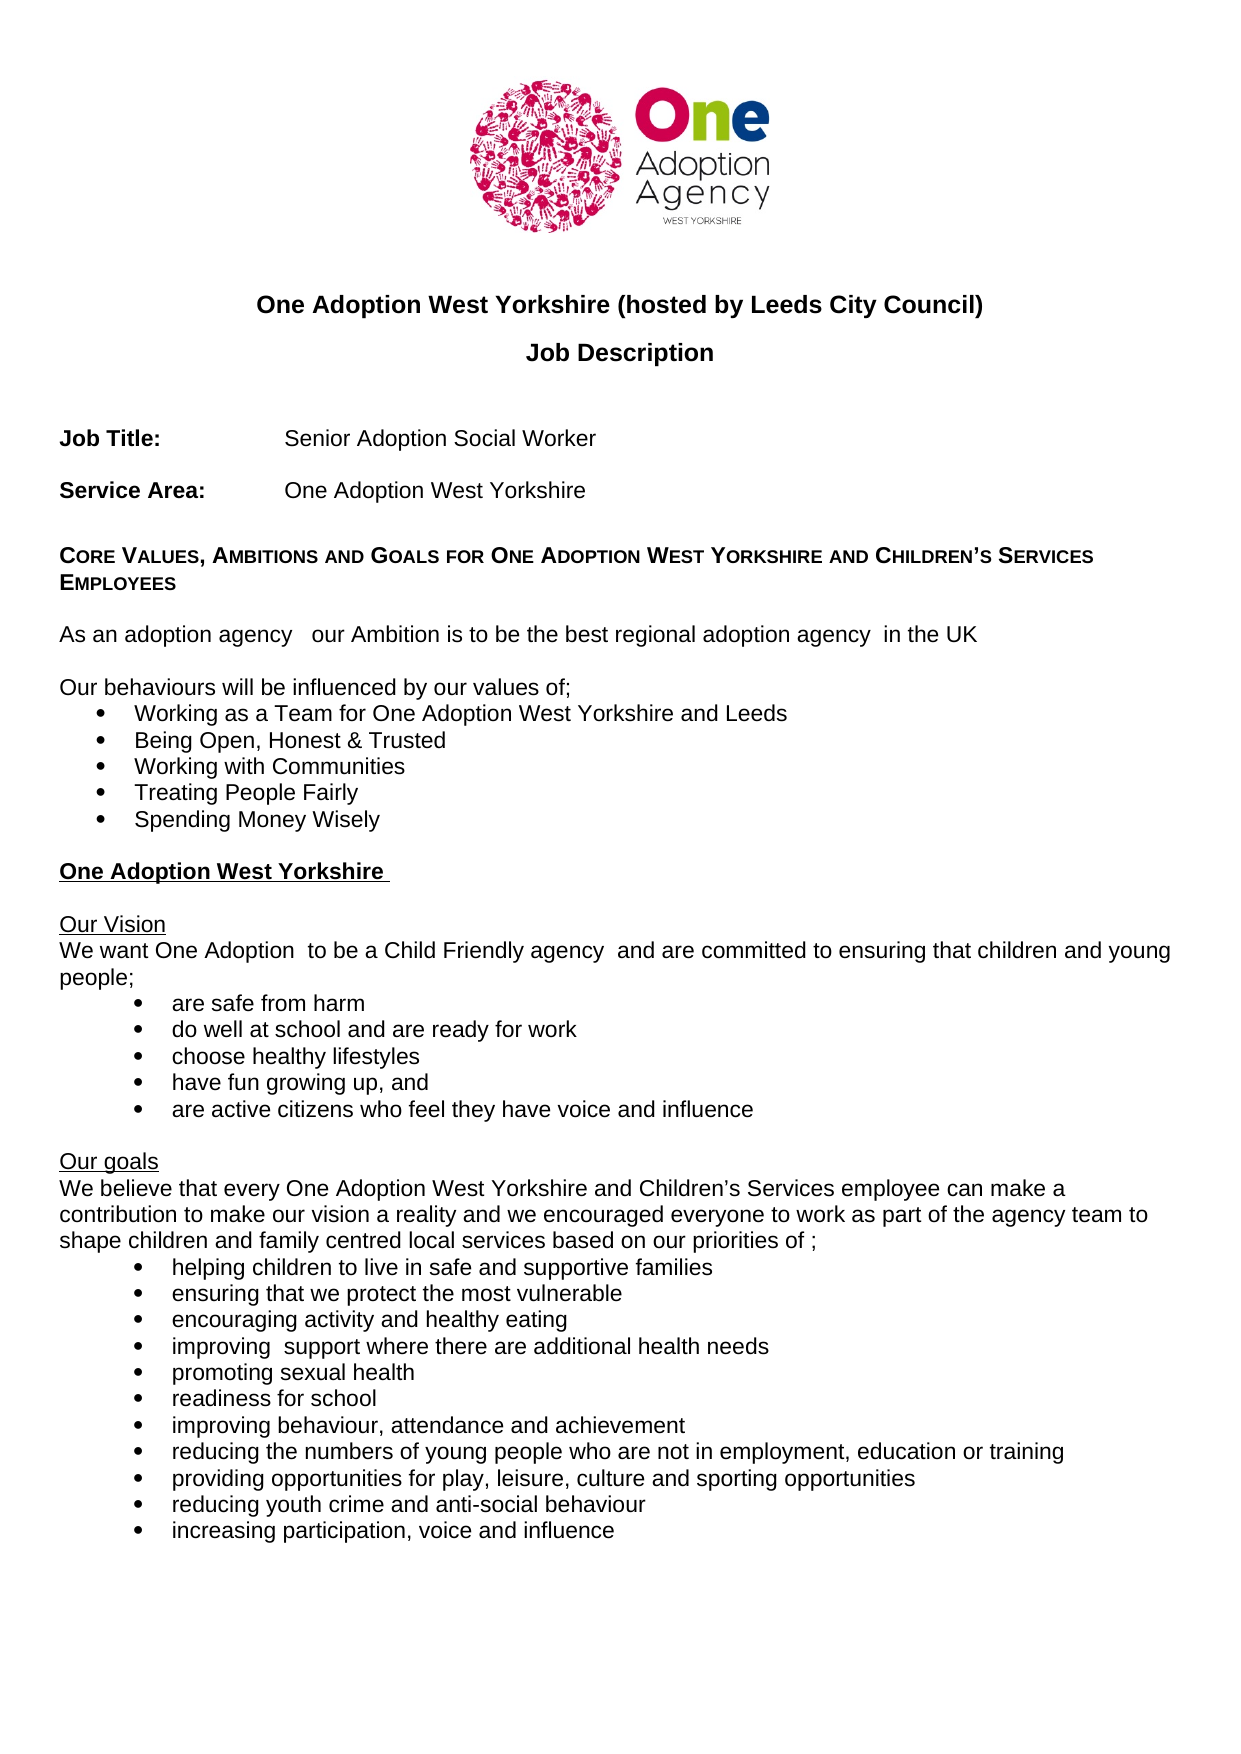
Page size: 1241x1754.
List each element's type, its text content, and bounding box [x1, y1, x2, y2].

list promoting sexual health [134, 1359, 1181, 1385]
text Job Title: Senior Adoption Social Worker [59, 425, 1181, 451]
list providing opportunities for play, leisure, culture and sporting opportunities [134, 1464, 1181, 1491]
text One Adoption West Yorkshire [59, 858, 1181, 885]
text We want One Adoption to be a Child Friendly agency and are committed to ensuring that children and young people; [59, 937, 1181, 990]
text Core Values, Ambitions and Goals for One Adoption West Yorkshire and Children’s Services Employees [59, 542, 1181, 595]
text As an adoption agency our Ambition is to be the best regional adoption agency in the UK [59, 621, 1181, 647]
text Our goals [59, 1148, 1181, 1174]
list have fun growing up, and [134, 1069, 1181, 1096]
list readiness for school [134, 1385, 1181, 1412]
list Working as a Team for One Adoption West Yorkshire and Leeds [97, 700, 1181, 727]
text We believe that every One Adoption West Yorkshire and Children’s Services employee can make a contribution to make our vision a reality and we encouraged everyone to work as part of the agency team to shape children and family centred local services based on our priorities of ; [59, 1174, 1181, 1254]
text Our behaviours will be influenced by our values of; [59, 674, 1181, 700]
text Service Area: One Adoption West Yorkshire [59, 477, 1181, 504]
list Being Open, Honest & Trusted [97, 727, 1181, 753]
list choose healthy lifestyles [134, 1043, 1181, 1069]
list reducing the numbers of young people who are not in employment, education or training [134, 1438, 1181, 1464]
list Spending Money Wisely [97, 806, 1181, 832]
list do well at school and are ready for work [134, 1016, 1181, 1043]
list improving behaviour, attendance and achievement [134, 1412, 1181, 1438]
subtitle One Adoption West Yorkshire (hosted by Leeds City Council) [59, 291, 1181, 319]
text Our Vision [59, 911, 1181, 937]
list Treating People Fairly [97, 779, 1181, 806]
list Working with Communities [97, 753, 1181, 779]
list helping children to live in safe and supportive families [134, 1254, 1181, 1280]
list reducing youth crime and anti-social behaviour [134, 1491, 1181, 1517]
list ensuring that we protect the most vulnerable [134, 1280, 1181, 1306]
list encouraging activity and healthy eating [134, 1306, 1181, 1333]
list are active citizens who feel they have voice and influence [134, 1096, 1181, 1122]
picture [470, 76, 770, 233]
list improving support where there are additional health needs [134, 1333, 1181, 1359]
list increasing participation, voice and influence [134, 1517, 1181, 1543]
list are safe from harm [134, 990, 1181, 1016]
text Job Description [59, 338, 1181, 367]
